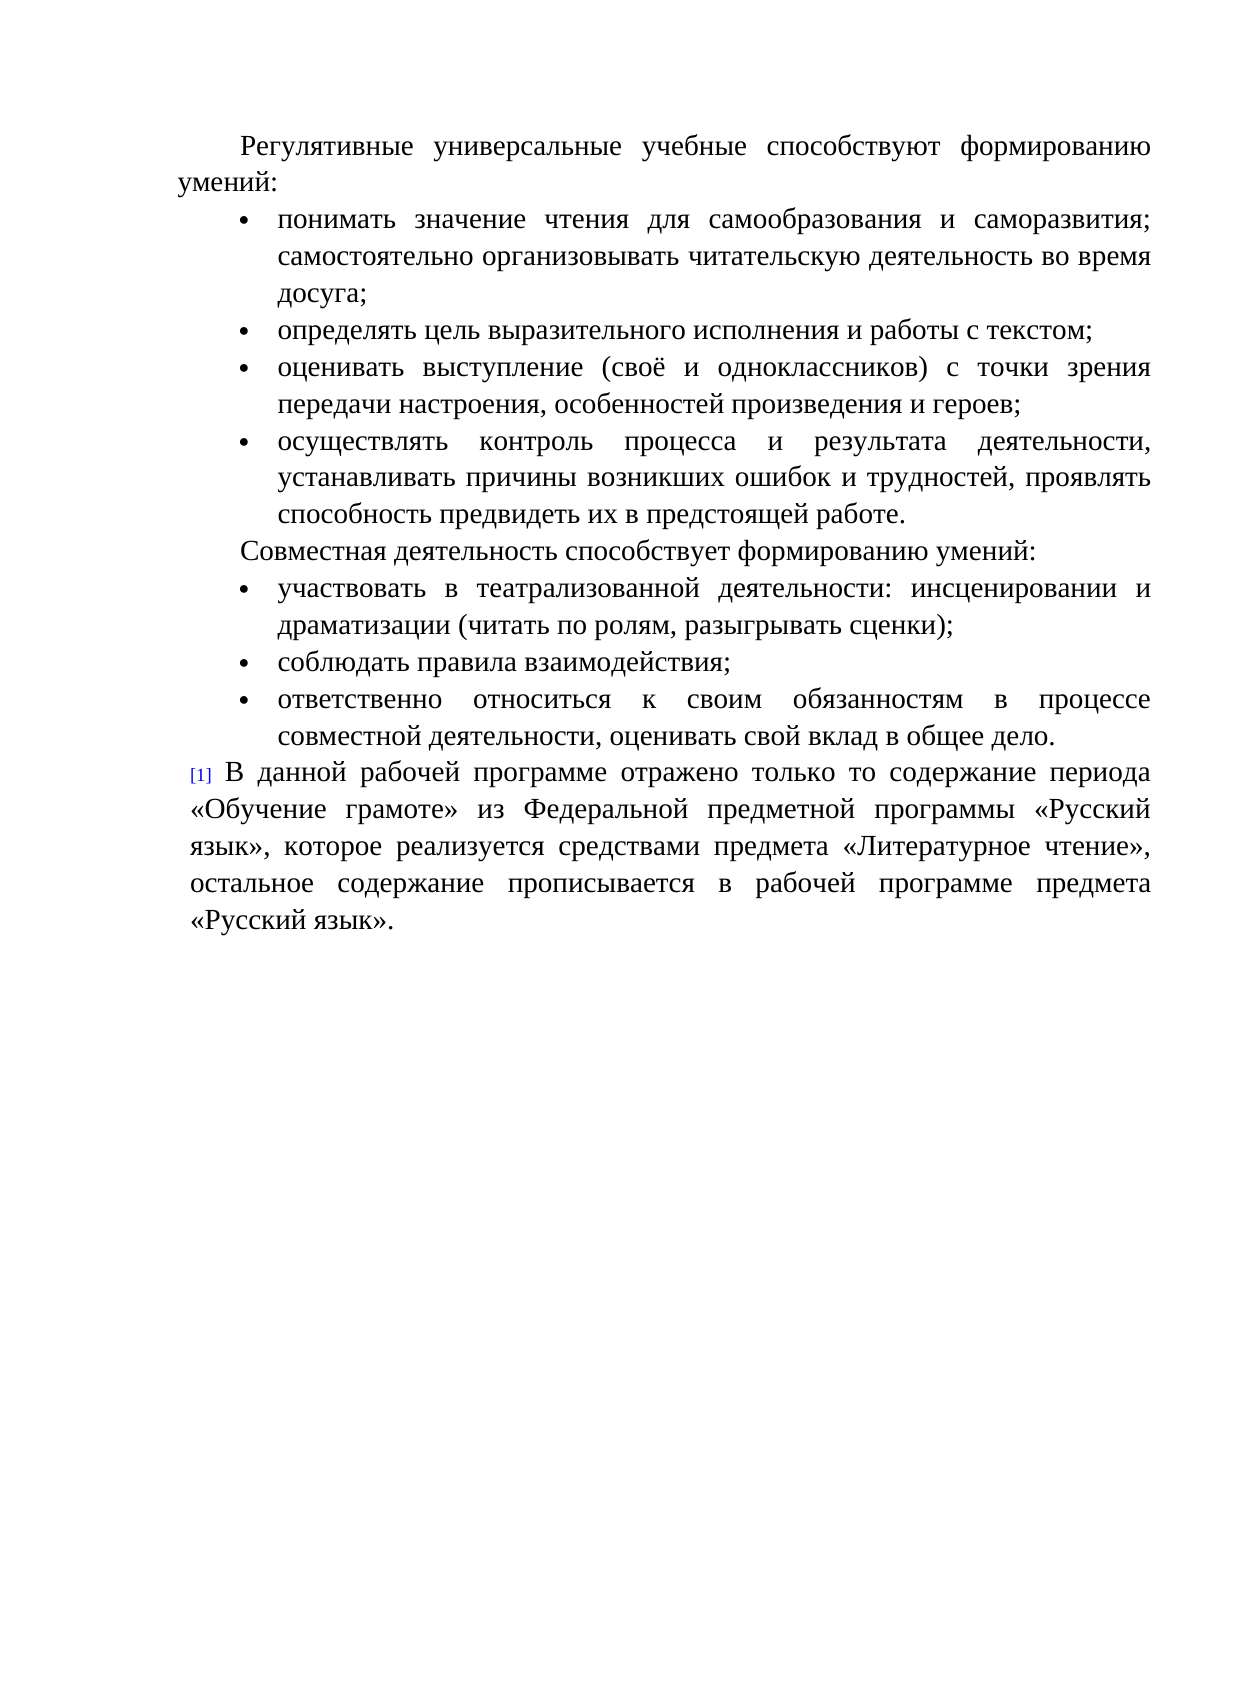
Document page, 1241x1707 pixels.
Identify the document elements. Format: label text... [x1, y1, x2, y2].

list участвовать в театрализованной деятельности: инсценировании и драматизации (читать по ролям, разыгрывать сценки); [240, 570, 1152, 641]
list понимать значение чтения для самообразования и саморазвития; самостоятельно организовывать читательскую деятельность во время досуга; [240, 201, 1152, 309]
text [1] В данной рабочей программе отражено только то содержание периода «Обучение грамоте» из Федеральной предметной программы «Русский язык», которое реализуется средствами предмета «Литературное чтение», остальное содержание прописывается в рабочей программе предмета «Русский язык». [190, 754, 1152, 936]
text Совместная деятельность способствует формированию умений: [177, 533, 1152, 567]
list осуществлять контроль процесса и результата деятельности, устанавливать причины возникших ошибок и трудностей, проявлять способность предвидеть их в предстоящей работе. [240, 423, 1152, 530]
list соблюдать правила взаимодействия; [240, 644, 1152, 677]
list ответственно относиться к своим обязанностям в процессе совместной деятельности, оценивать свой вклад в общее дело. [240, 681, 1152, 751]
text Регулятивные универсальные учебные способствуют формированию умений: [177, 128, 1152, 198]
list определять цель выразительного исполнения и работы с текстом; [240, 312, 1152, 346]
list оценивать выступление (своё и одноклассников) с точки зрения передачи настроения, особенностей произведения и героев; [240, 349, 1152, 419]
